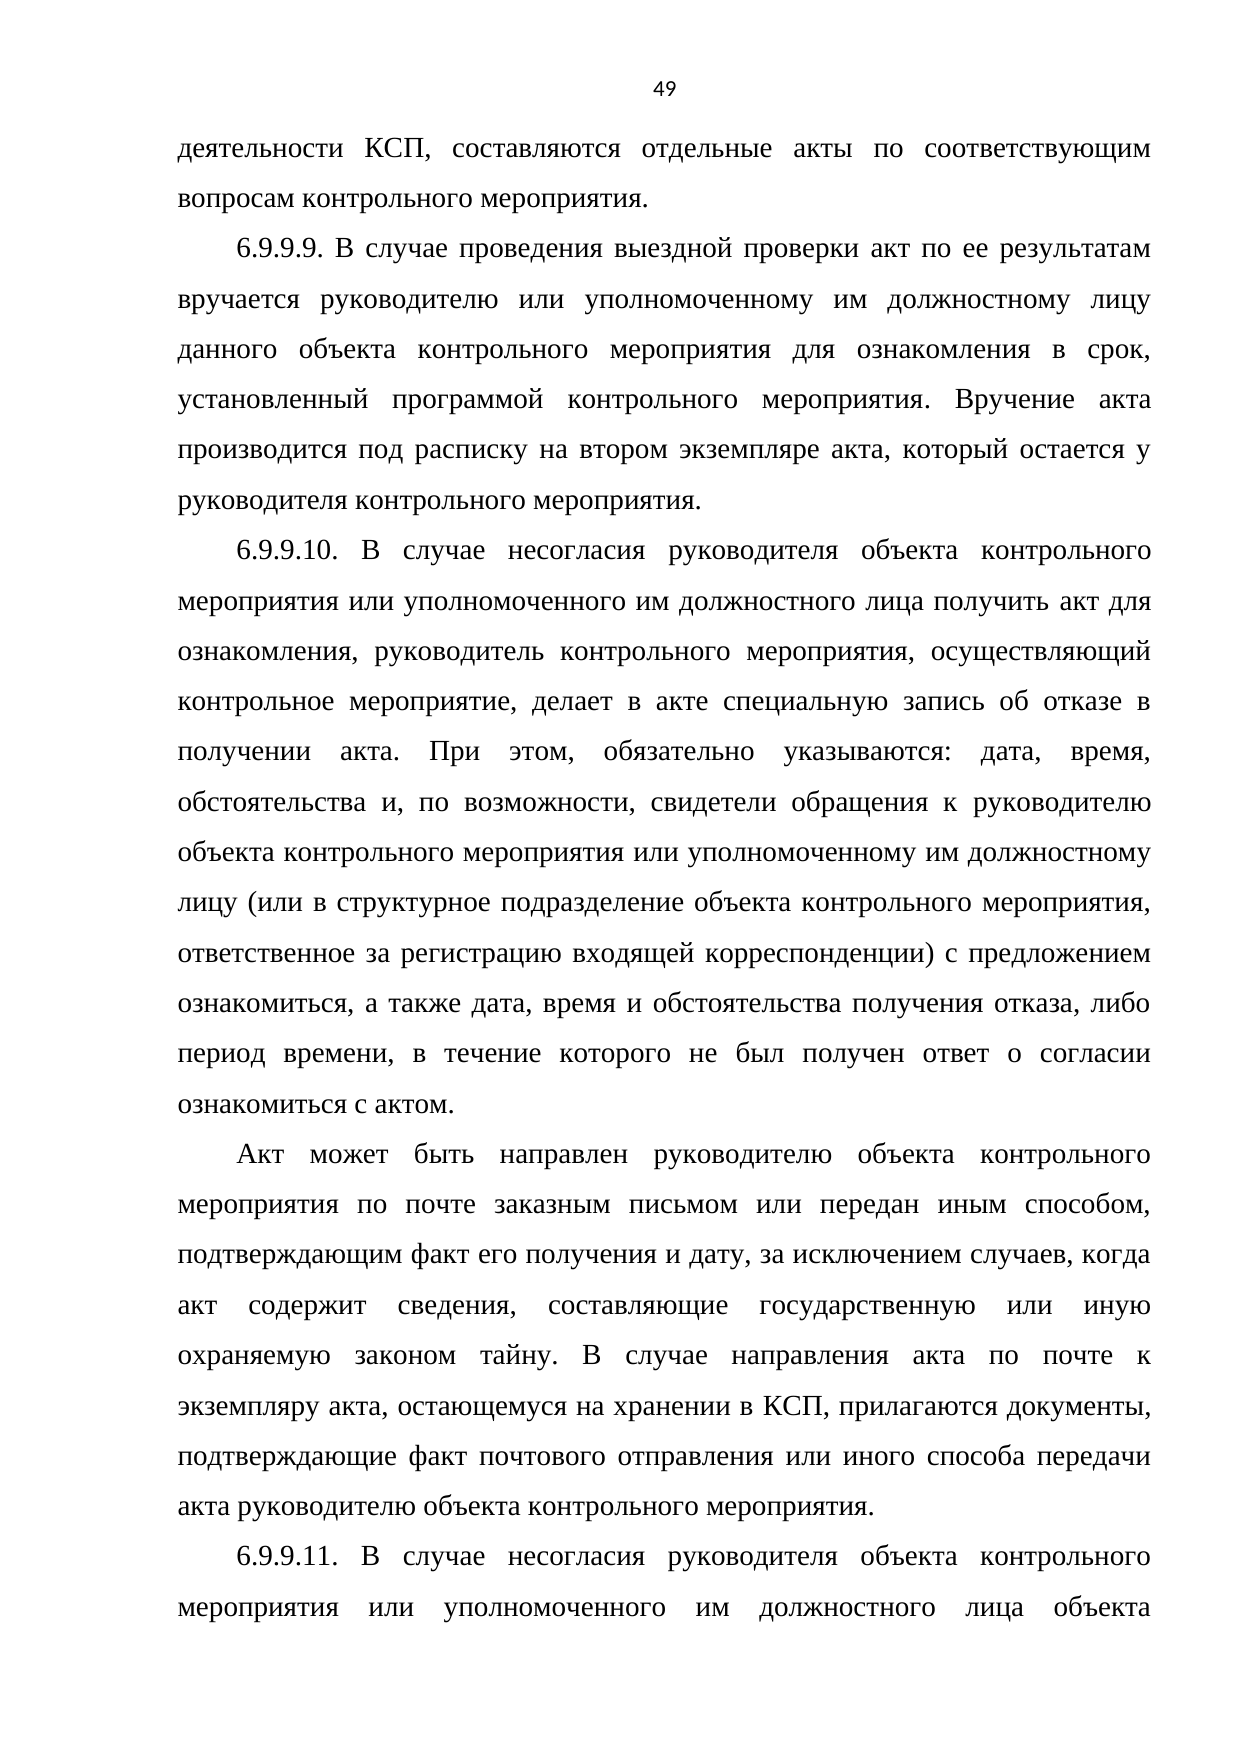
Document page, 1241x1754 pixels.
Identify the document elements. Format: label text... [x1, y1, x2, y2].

text 6.9.9.10. В случае несогласия руководителя объекта контрольного мероприятия или уполномоченного им должностного лица получить акт для ознакомления, руководитель контрольного мероприятия, осуществляющий контрольное мероприятие, делает в акте специальную запись об отказе в получении акта. При этом, обязательно указываются: дата, время, обстоятельства и, по возможности, свидетели обращения к руководителю объекта контрольного мероприятия или уполномоченному им должностному лицу (или в структурное подразделение объекта контрольного мероприятия, ответственное за регистрацию входящей корреспонденции) с предложением ознакомиться, а также дата, время и обстоятельства получения отказа, либо период времени, в течение которого не был получен ответ о согласии ознакомиться с актом. [177, 532, 1152, 1119]
text 6.9.9.9. В случае проведения выездной проверки акт по ее результатам вручается руководителю или уполномоченному им должностному лицу данного объекта контрольного мероприятия для ознакомления в срок, установленный программой контрольного мероприятия. Вручение акта производится под расписку на втором экземпляре акта, который остается у руководителя контрольного мероприятия. [177, 230, 1152, 516]
text Акт может быть направлен руководителю объекта контрольного мероприятия по почте заказным письмом или передан иным способом, подтверждающим факт его получения и дату, за исключением случаев, когда акт содержит сведения, составляющие государственную или иную охраняемую законом тайну. В случае направления акта по почте к экземпляру акта, остающемуся на хранении в КСП, прилагаются документы, подтверждающие факт почтового отправления или иного способа передачи акта руководителю объекта контрольного мероприятия. [177, 1136, 1152, 1522]
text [177, 130, 1152, 214]
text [177, 1538, 1152, 1622]
